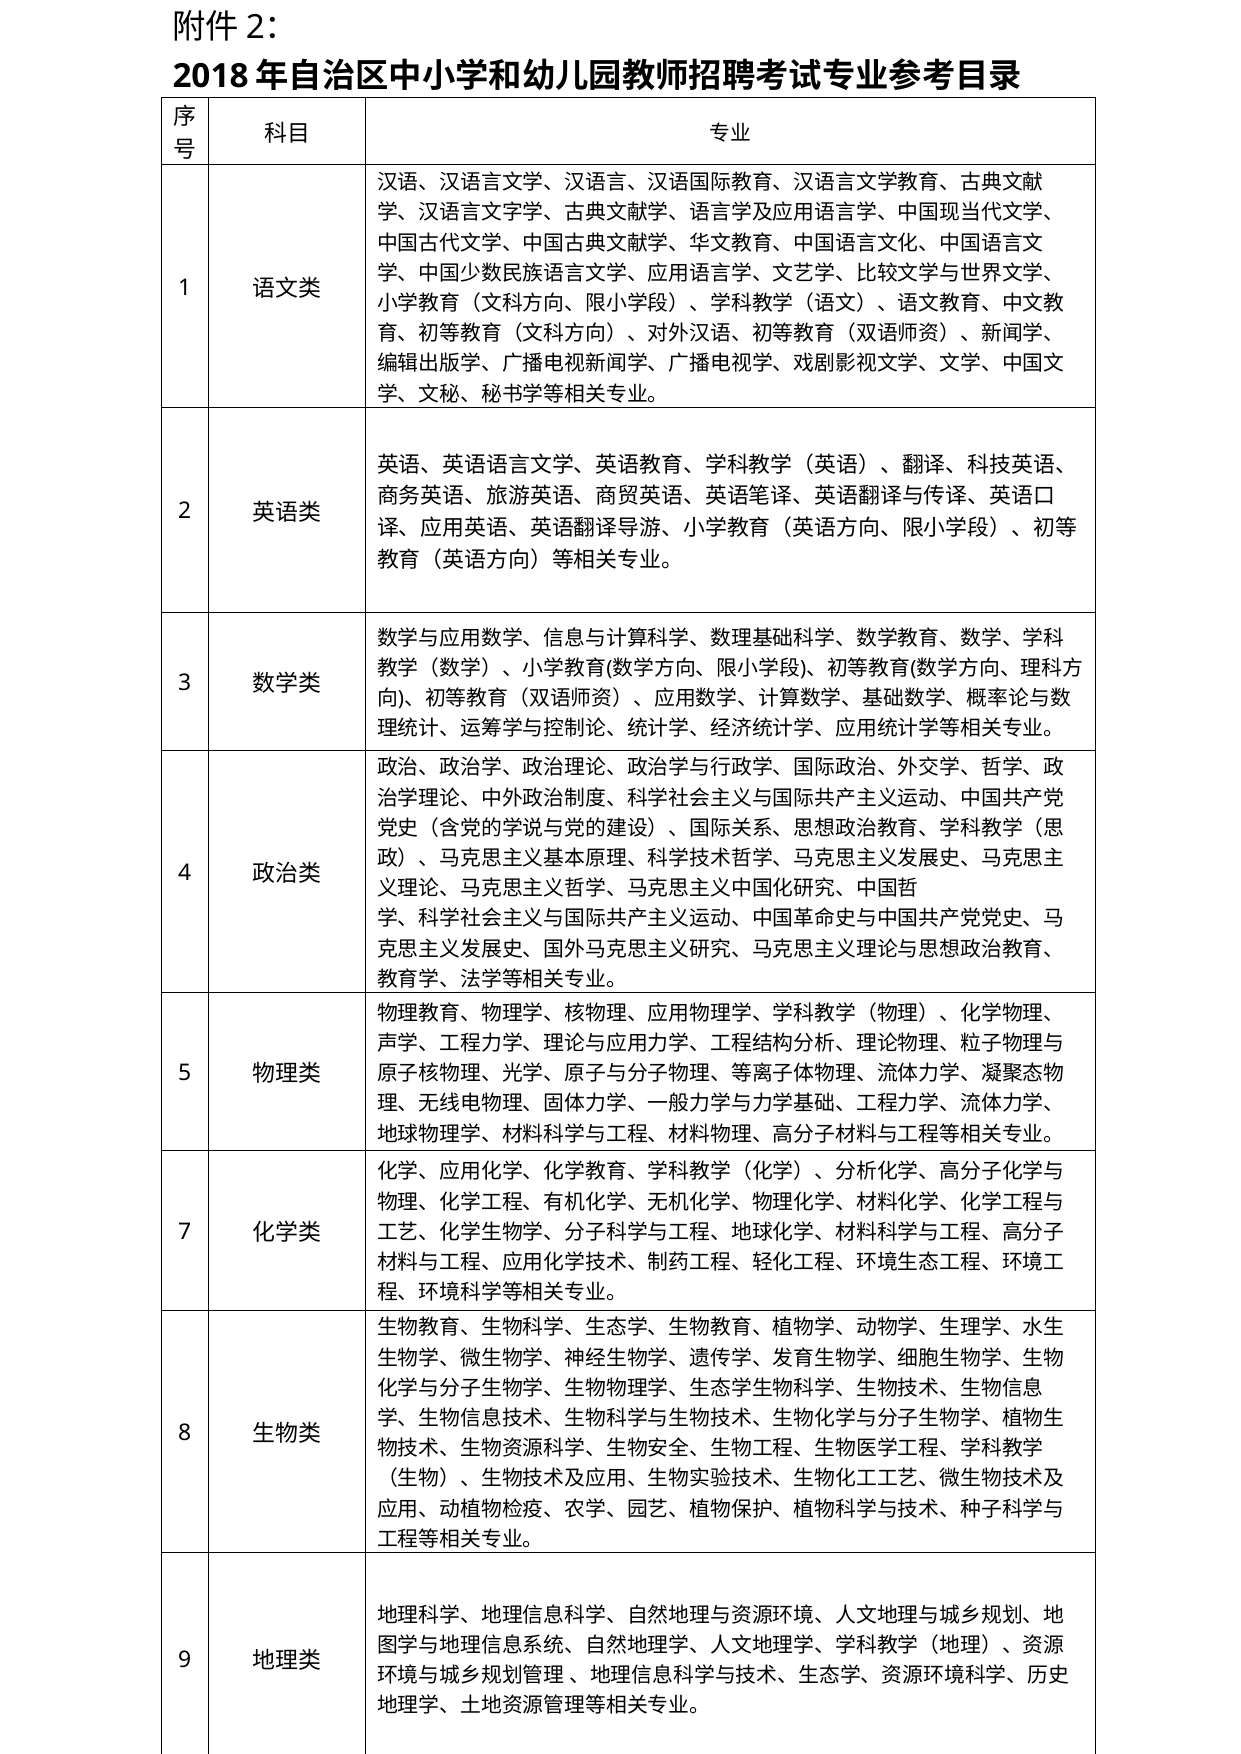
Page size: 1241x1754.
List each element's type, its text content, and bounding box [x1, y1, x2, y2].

table_cell 地理科学、地理信息科学、自然地理与资源环境、人文地理与城乡规划、地图学与地理信息系统、自然地理学、人文地理学、学科教学（地理）、资源环境与城乡规划管理 、地理信息科学与技术、生态学、资源环境科学、历史地理学、土地资源管理等相关专业。 [366, 1553, 1095, 1754]
table_cell 物理类 [209, 993, 365, 1150]
table_cell 地理类 [209, 1553, 365, 1754]
table_cell 化学类 [209, 1151, 365, 1309]
table_cell 数学与应用数学、信息与计算科学、数理基础科学、数学教育、数学、学科教学（数学）、小学教育(数学方向、限小学段)、初等教育(数学方向、理科方向)、初等教育（双语师资）、应用数学、计算数学、基础数学、概率论与数理统计、运筹学与控制论、统计学、经济统计学、应用统计学等相关专业。 [366, 613, 1095, 749]
table_cell 语文类 [209, 165, 365, 407]
table_cell 汉语、汉语言文学、汉语言、汉语国际教育、汉语言文学教育、古典文献学、汉语言文字学、古典文献学、语言学及应用语言学、中国现当代文学、中国古代文学、中国古典文献学、华文教育、中国语言文化、中国语言文学、中国少数民族语言文学、应用语言学、文艺学、比较文学与世界文学、小学教育（文科方向、限小学段）、学科教学（语文）、语文教育、中文教育、初等教育（文科方向）、对外汉语、初等教育（双语师资）、新闻学、编辑出版学、广播电视新闻学、广播电视学、戏剧影视文学、文学、中国文学、文秘、秘书学等相关专业。 [366, 165, 1095, 407]
table_cell 3 [162, 613, 208, 749]
table_cell 2 [162, 408, 208, 612]
table_cell 政治类 [209, 751, 365, 992]
table_cell 政治、政治学、政治理论、政治学与行政学、国际政治、外交学、哲学、政治学理论、中外政治制度、科学社会主义与国际共产主义运动、中国共产党党史（含党的学说与党的建设）、国际关系、思想政治教育、学科教学（思政）、马克思主义基本原理、科学技术哲学、马克思主义发展史、马克思主义理论、马克思主义哲学、马克思主义中国化研究、中国哲 学、科学社会主义与国际共产主义运动、中国革命史与中国共产党党史、马克思主义发展史、国外马克思主义研究、马克思主义理论与思想政治教育、教育学、法学等相关专业。 [366, 751, 1095, 992]
table_header 附件2： 2018年自治区中小学和幼儿园教师招聘考试专业参考目录 [161, 0, 1095, 97]
table_cell 英语类 [209, 408, 365, 612]
table_cell 4 [162, 751, 208, 992]
table_cell 生物教育、生物科学、生态学、生物教育、植物学、动物学、生理学、水生生物学、微生物学、神经生物学、遗传学、发育生物学、细胞生物学、生物化学与分子生物学、生物物理学、生态学生物科学、生物技术、生物信息学、生物信息技术、生物科学与生物技术、生物化学与分子生物学、植物生物技术、生物资源科学、生物安全、生物工程、生物医学工程、学科教学（生物）、生物技术及应用、生物实验技术、生物化工工艺、微生物技术及应用、动植物检疫、农学、园艺、植物保护、植物科学与技术、种子科学与工程等相关专业。 [366, 1311, 1095, 1552]
table_cell 英语、英语语言文学、英语教育、学科教学（英语）、翻译、科技英语、商务英语、旅游英语、商贸英语、英语笔译、英语翻译与传译、英语口译、应用英语、英语翻译导游、小学教育（英语方向、限小学段）、初等教育（英语方向）等相关专业。 [366, 408, 1095, 612]
table_cell 数学类 [209, 613, 365, 749]
table_cell 7 [162, 1151, 208, 1309]
table_cell 9 [162, 1553, 208, 1754]
table_cell 专业 [366, 98, 1095, 164]
table_cell 序号 [162, 98, 208, 164]
table_cell 科目 [209, 98, 365, 164]
table_cell 物理教育、物理学、核物理、应用物理学、学科教学（物理）、化学物理、声学、工程力学、理论与应用力学、工程结构分析、理论物理、粒子物理与原子核物理、光学、原子与分子物理、等离子体物理、流体力学、凝聚态物理、无线电物理、固体力学、一般力学与力学基础、工程力学、流体力学、地球物理学、材料科学与工程、材料物理、高分子材料与工程等相关专业。 [366, 993, 1095, 1150]
table_cell 1 [162, 165, 208, 407]
table_cell 5 [162, 993, 208, 1150]
table_cell 化学、应用化学、化学教育、学科教学（化学）、分析化学、高分子化学与物理、化学工程、有机化学、无机化学、物理化学、材料化学、化学工程与工艺、化学生物学、分子科学与工程、地球化学、材料科学与工程、高分子材料与工程、应用化学技术、制药工程、轻化工程、环境生态工程、环境工程、环境科学等相关专业。 [366, 1151, 1095, 1309]
table_cell 8 [162, 1311, 208, 1552]
table_cell 生物类 [209, 1311, 365, 1552]
